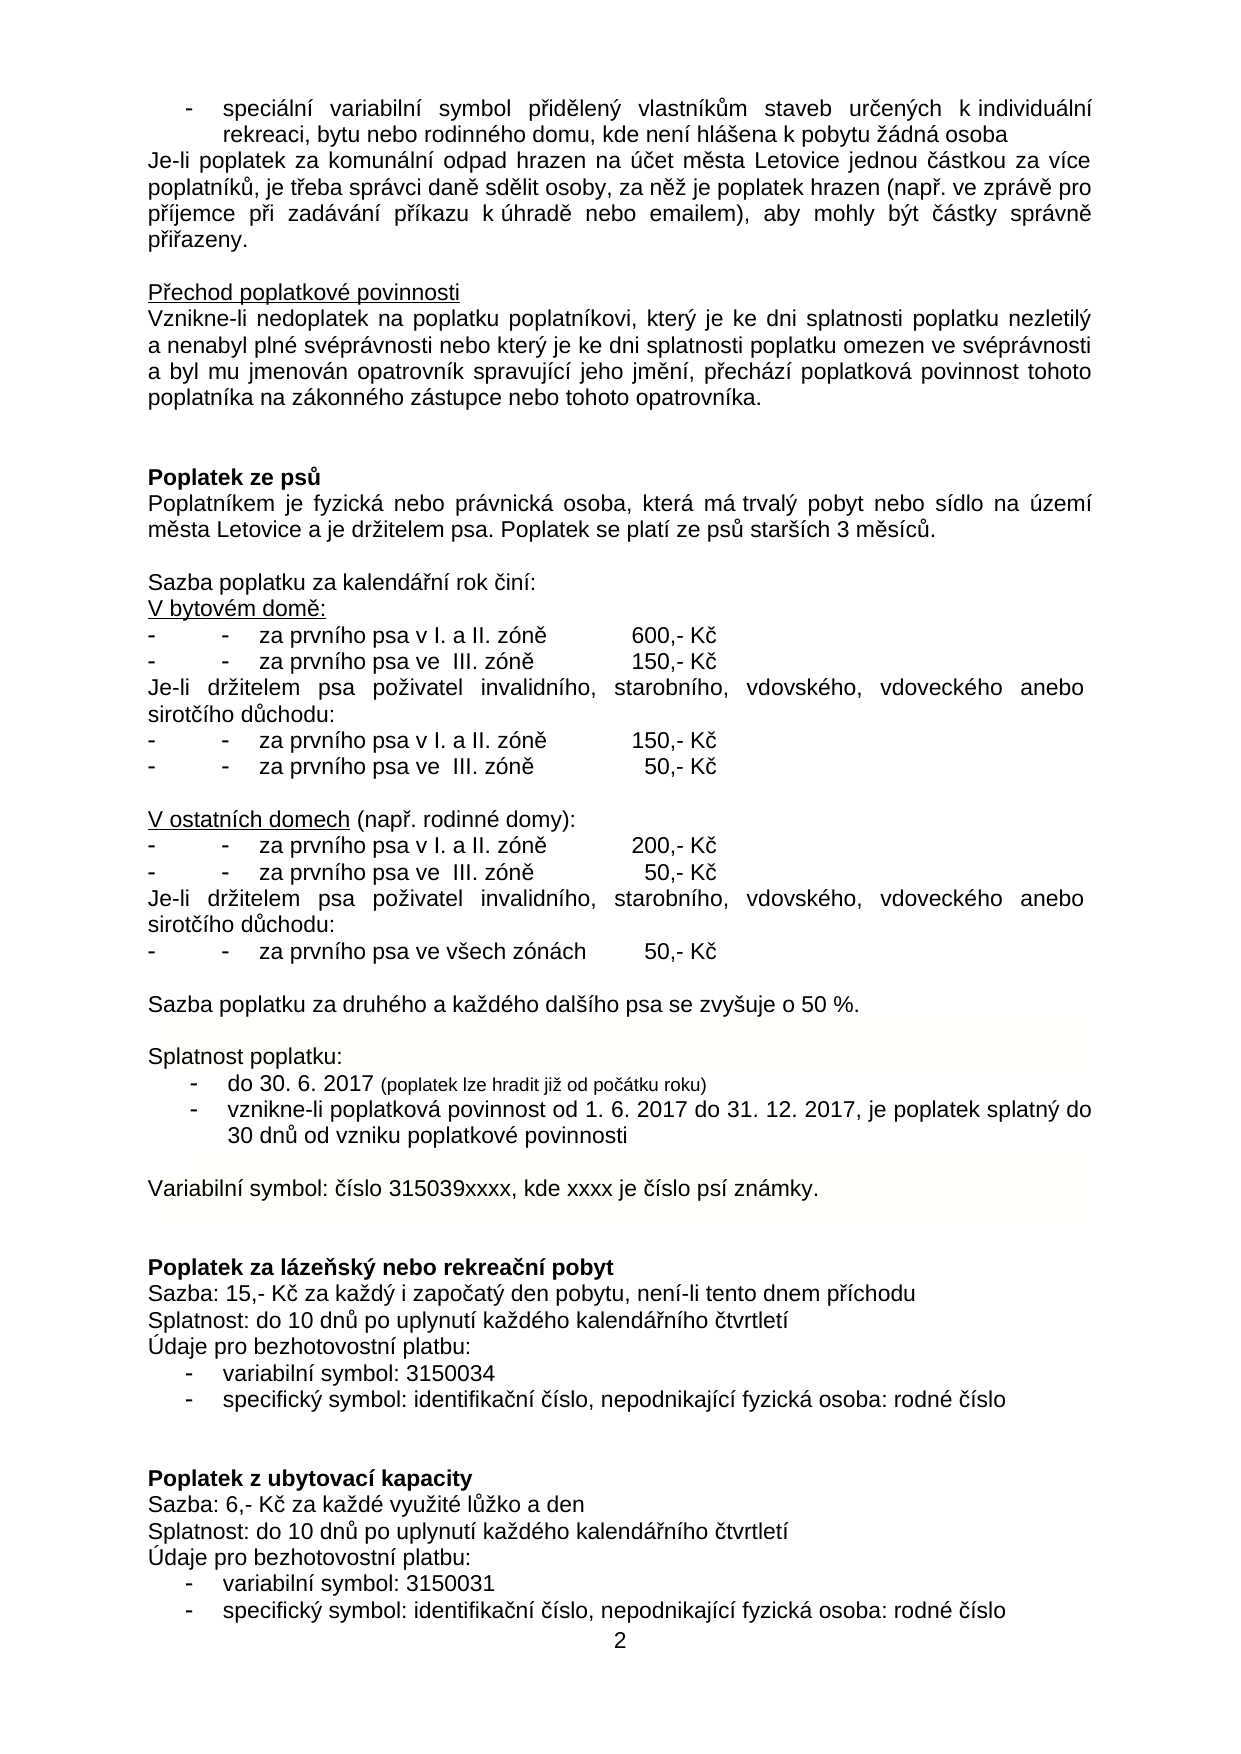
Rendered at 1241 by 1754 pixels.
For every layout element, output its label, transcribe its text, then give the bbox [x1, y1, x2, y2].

table_cell Je-li držitelem psa poživatel invalidního, starobního, vdovského, vdoveckého anebo sirotčího důchodu: [136, 674, 1096, 727]
table_header za prvního psa v I. a II. zóně [210, 833, 620, 859]
text Poplatek za lázeňský nebo rekreační pobyt [148, 1254, 1092, 1280]
list specifický symbol: identifikační číslo, nepodnikající fyzická osoba: rodné číslo [185, 1386, 1092, 1412]
list specifický symbol: identifikační číslo, nepodnikající fyzická osoba: rodné číslo [185, 1597, 1092, 1623]
text Splatnost poplatku: [148, 1043, 1092, 1069]
text Splatnost: do 10 dnů po uplynutí každého kalendářního čtvrtletí [148, 1518, 1092, 1544]
text Variabilní symbol: číslo 315039xxxx, kde xxxx je číslo psí známky. [148, 1175, 1092, 1201]
list do 30. 6. 2017 (poplatek lze hradit již od počátku roku) [190, 1069, 1092, 1096]
text Je-li poplatek za komunální odpad hrazen na účet města Letovice jednou částkou za více poplatníků, je třeba správci daně sdělit osoby, za něž je poplatek hrazen (např. ve zprávě pro příjemce při zadávání příkazu k úhradě nebo emailem), aby mohly být částky správně přiřazeny. [148, 147, 1092, 253]
table_cell 150,- Kč [620, 727, 1170, 753]
table_cell za prvního psa ve III. zóně [210, 648, 620, 674]
table_cell za prvního psa v I. a II. zóně [210, 727, 620, 753]
text Sazba: 6,- Kč za každé využité lůžko a den [148, 1491, 1092, 1518]
text Splatnost: do 10 dnů po uplynutí každého kalendářního čtvrtletí [148, 1307, 1092, 1333]
text Údaje pro bezhotovostní platbu: [148, 1544, 1092, 1570]
table_header 200,- Kč [620, 833, 1170, 859]
text Sazba poplatku za kalendářní rok činí: [148, 569, 1092, 595]
list variabilní symbol: 3150034 [185, 1359, 1092, 1386]
text Sazba poplatku za druhého a každého dalšího psa se zvyšuje o 50 %. [148, 991, 1092, 1017]
list speciální variabilní symbol přidělený vlastníkům staveb určených k individuální rekreaci, bytu nebo rodinného domu, kde není hlášena k pobytu žádná osoba [185, 94, 1092, 147]
text Poplatníkem je fyzická nebo právnická osoba, která má trvalý pobyt nebo sídlo na území města Letovice a je držitelem psa. Poplatek se platí ze psů starších 3 měsíců. [148, 490, 1092, 542]
table_cell 150,- Kč [620, 648, 1170, 674]
text Údaje pro bezhotovostní platbu: [148, 1333, 1092, 1359]
text Poplatek ze psů [148, 463, 1092, 490]
table_cell za prvního psa ve III. zóně [210, 753, 620, 780]
table_cell 50,- Kč [620, 753, 1170, 780]
text Poplatek z ubytovací kapacity [148, 1465, 1092, 1491]
text V ostatních domech (např. rodinné domy): [148, 806, 1092, 832]
text Přechod poplatkové povinnosti [148, 279, 1092, 305]
table_cell za prvního psa ve všech zónách [210, 938, 620, 964]
list vznikne-li poplatková povinnost od 1. 6. 2017 do 31. 12. 2017, je poplatek splatný do 30 dnů od vzniku poplatkové povinnosti [190, 1096, 1092, 1149]
list variabilní symbol: 3150031 [185, 1570, 1092, 1597]
text V bytovém domě: [148, 595, 1092, 622]
table_header za prvního psa v I. a II. zóně [210, 622, 620, 648]
table_cell za prvního psa ve III. zóně [210, 859, 620, 885]
text Sazba: 15,- Kč za každý i započatý den pobytu, není-li tento dnem příchodu [148, 1280, 1092, 1307]
table_cell 50,- Kč [620, 938, 1170, 964]
table_header 600,- Kč [620, 622, 1170, 648]
table_cell Je-li držitelem psa poživatel invalidního, starobního, vdovského, vdoveckého anebo sirotčího důchodu: [136, 885, 1096, 938]
text Vznikne-li nedoplatek na poplatku poplatníkovi, který je ke dni splatnosti poplatku nezletilý a nenabyl plné svéprávnosti nebo který je ke dni splatnosti poplatku omezen ve svéprávnosti a byl mu jmenován opatrovník spravující jeho jmění, přechází poplatková povinnost tohoto poplatníka na zákonného zástupce nebo tohoto opatrovníka. [148, 305, 1092, 411]
table_cell 50,- Kč [620, 859, 1170, 885]
